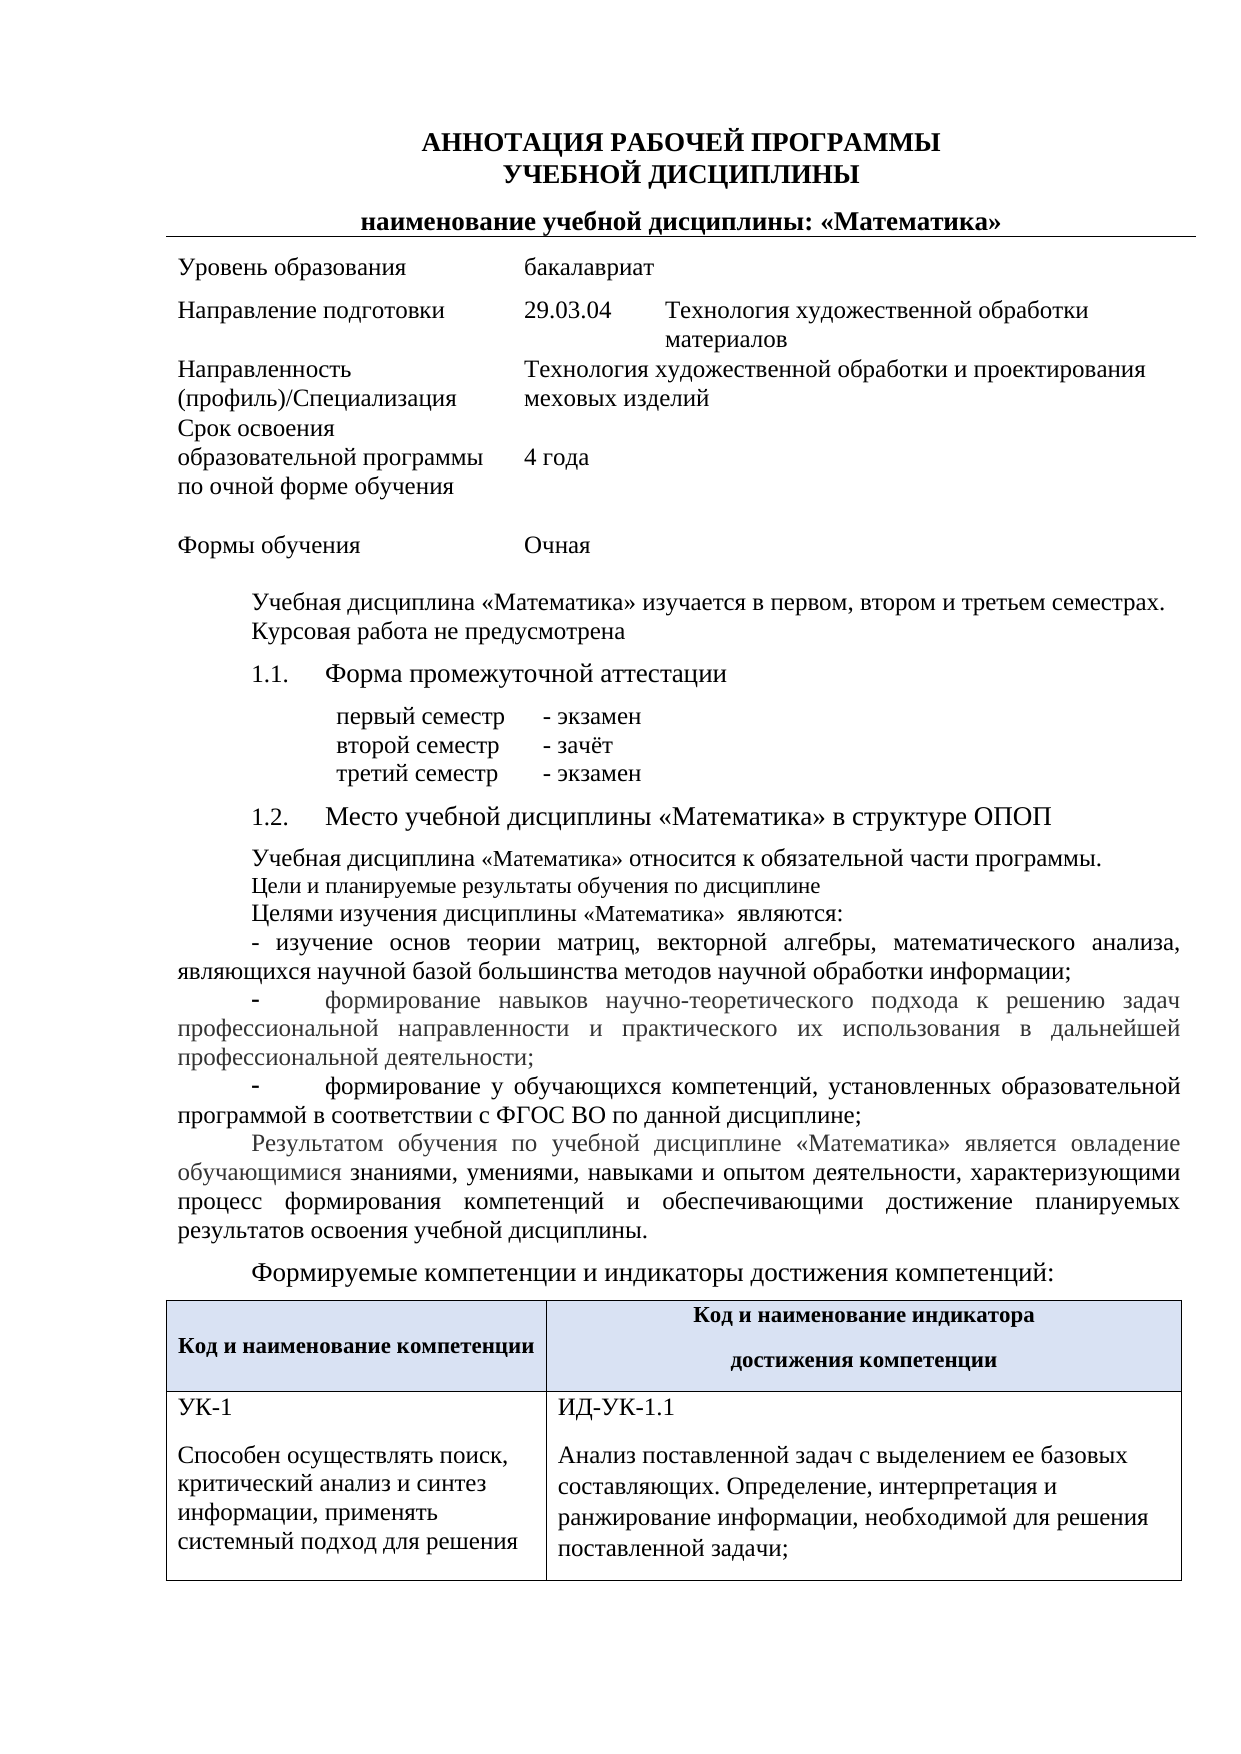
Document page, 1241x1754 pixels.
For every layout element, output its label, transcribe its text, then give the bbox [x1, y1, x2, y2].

table_cell бакалавриат [513, 237, 1196, 295]
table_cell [167, 1392, 546, 1580]
table_cell Технология художественной обработки и проектирования меховых изделий [513, 354, 1196, 413]
table_cell 4 года [513, 413, 1196, 499]
table_cell Направление подготовки [166, 295, 513, 354]
table_header первый семестр [325, 701, 531, 730]
list Цели и планируемые результаты обучения по дисциплине [177, 872, 1181, 898]
list формирование навыков научно-теоретического подхода к решению задач профессиональной направленности и практического их использования в дальнейшей профессиональной деятельности; [177, 985, 1181, 1071]
table_cell 29.03.04 [513, 295, 653, 354]
table_cell - экзамен [531, 759, 753, 787]
table_cell третий семестр [325, 759, 531, 787]
subtitle Формируемые компетенции и индикаторы достижения компетенций: [251, 1256, 1181, 1287]
table_cell второй семестр [325, 730, 531, 758]
list Учебная дисциплина «Математика» относится к обязательной части программы. [177, 843, 1181, 872]
list Курсовая работа не предусмотрена [177, 616, 1181, 645]
table_cell Очная [513, 500, 1196, 559]
table_header Код и наименование индикатора достижения компетенции [547, 1301, 1181, 1391]
list формирование у обучающихся компетенций, установленных образовательной программой в соответствии с ФГОС ВО по данной дисциплине; [177, 1071, 1181, 1128]
table_cell ИД-УК-1.1 Анализ поставленной задач с выделением ее базовых составляющих. Определение, интерпретация и ранжирование информации, необходимой для решения поставленной задачи; [547, 1392, 1181, 1580]
table_cell - зачёт [531, 730, 753, 758]
subtitle Место учебной дисциплины «Математика» в структуре ОПОП [251, 800, 1181, 831]
table_cell Направленность (профиль)/Специализация [166, 354, 513, 413]
table_cell Формы обучения [166, 500, 513, 559]
table_cell Срок освоения образовательной программы по очной форме обучения [166, 413, 513, 499]
list Целями изучения дисциплины «Математика» являются: [177, 898, 1181, 927]
table_cell наименование учебной дисциплины: «Математика» [166, 189, 1196, 236]
table_cell Технология художественной обработки материалов [654, 295, 1196, 354]
list - изучение основ теории матриц, векторной алгебры, математического анализа, являющихся научной базой большинства методов научной обработки информации; [177, 927, 1181, 985]
table_header Код и наименование компетенции [167, 1301, 546, 1391]
subtitle Форма промежуточной аттестации [251, 657, 1181, 688]
table_header - экзамен [531, 701, 753, 730]
table_cell Уровень образования [166, 237, 513, 295]
list Результатом обучения по учебной дисциплине «Математика» является овладение обучающимися знаниями, умениями, навыками и опытом деятельности, характеризующими процесс формирования компетенций и обеспечивающими достижение планируемых результатов освоения учебной дисциплины. [177, 1128, 1181, 1243]
list Учебная дисциплина «Математика» изучается в первом, втором и третьем семестрах. [177, 587, 1181, 616]
table_header АННОТАЦИЯ РАБОЧЕЙ ПРОГРАММЫ УЧЕБНОЙ ДИСЦИПЛИНЫ [166, 127, 1196, 189]
